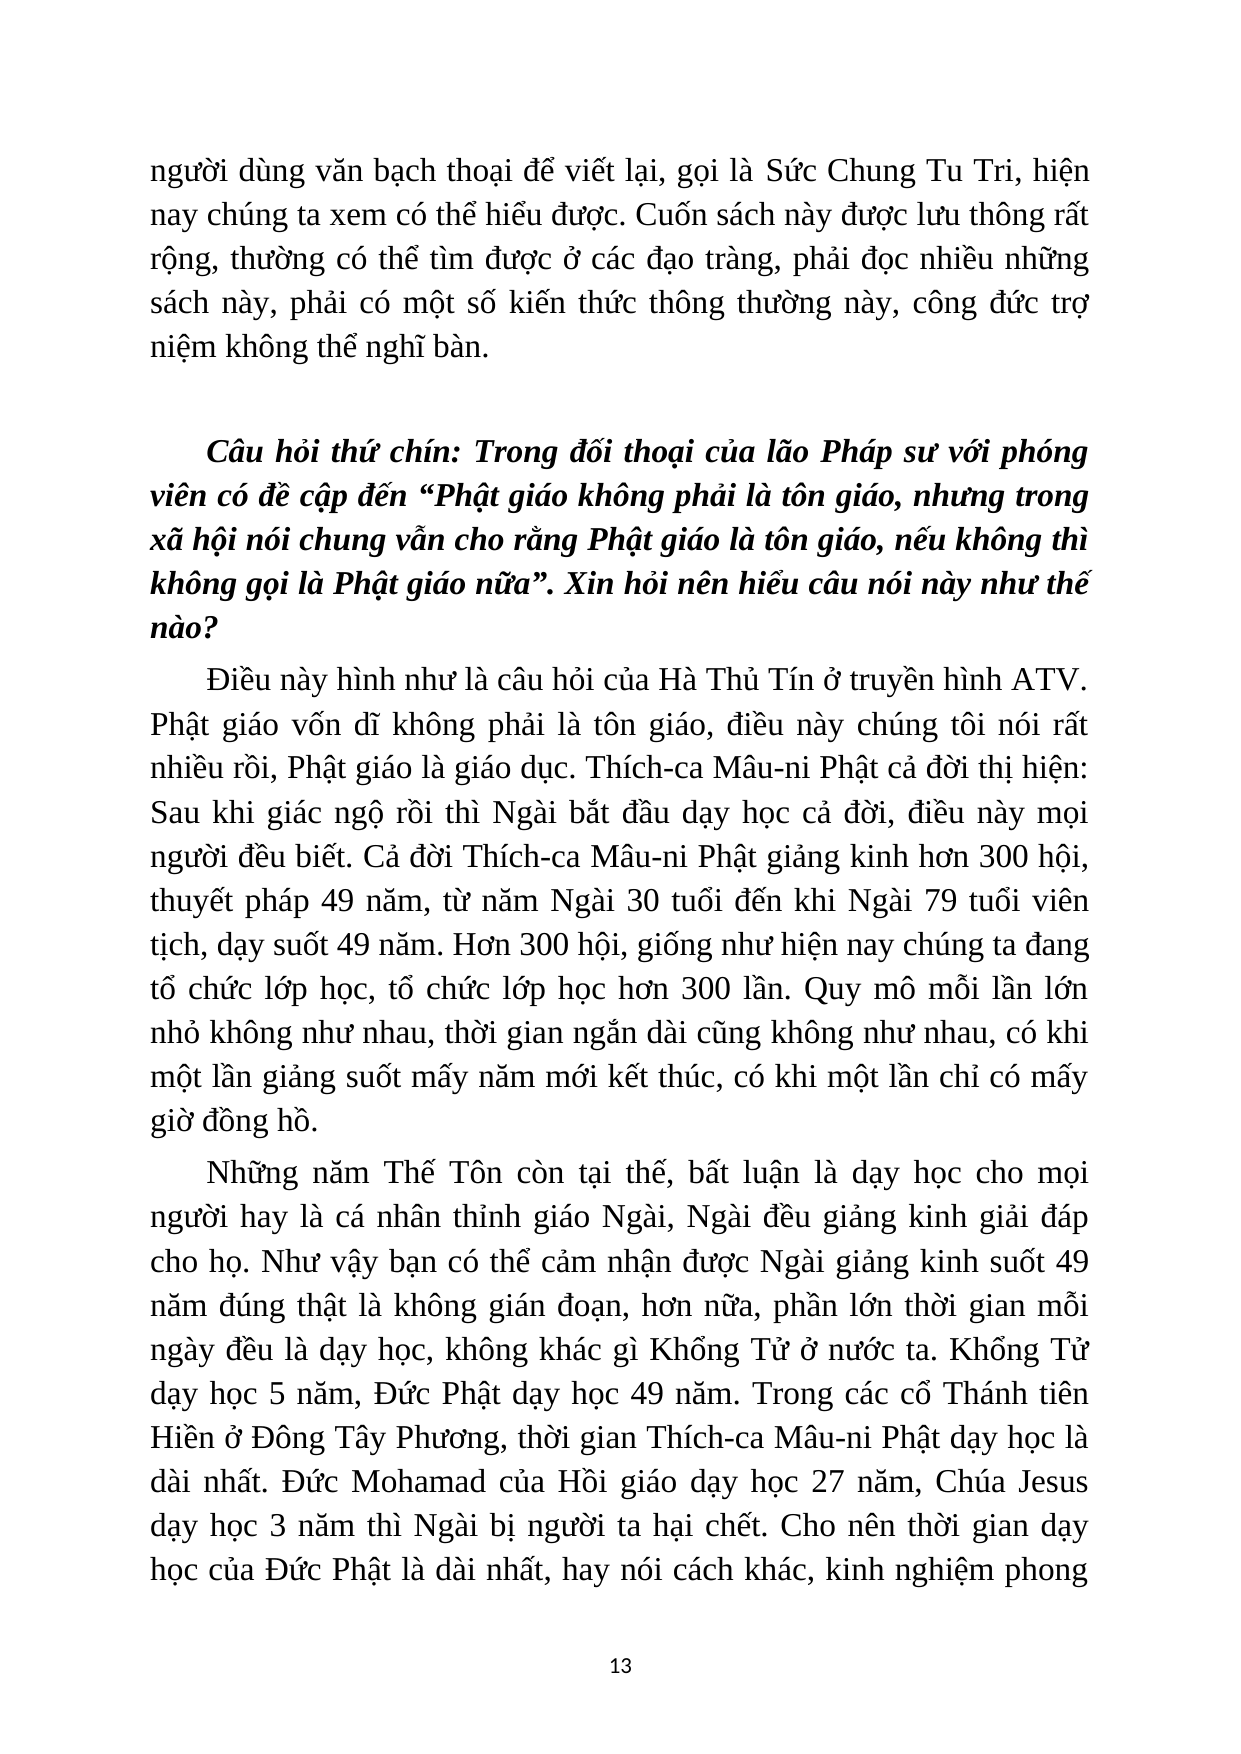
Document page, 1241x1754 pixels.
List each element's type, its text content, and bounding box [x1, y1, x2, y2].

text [150, 1153, 1090, 1588]
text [150, 150, 1090, 364]
text Câu hỏi thứ chín: Trong đối thoại của lão Pháp sư với phóng viên có đề cập đến “Phật giáo không phải là tôn giáo, nhưng trong xã hội nói chung vẫn cho rằng Phật giáo là tôn giáo, nếu không thì không gọi là Phật giáo nữa”. Xin hỏi nên hiểu câu nói này như thế nào? [150, 431, 1090, 646]
text Điều này hình như là câu hỏi của Hà Thủ Tín ở truyền hình ATV. Phật giáo vốn dĩ không phải là tôn giáo, điều này chúng tôi nói rất nhiều rồi, Phật giáo là giáo dục. Thích-ca Mâu-ni Phật cả đời thị hiện: Sau khi giác ngộ rồi thì Ngài bắt đầu dạy học cả đời, điều này mọi người đều biết. Cả đời Thích-ca Mâu-ni Phật giảng kinh hơn 300 hội, thuyết pháp 49 năm, từ năm Ngài 30 tuổi đến khi Ngài 79 tuổi viên tịch, dạy suốt 49 năm. Hơn 300 hội, giống như hiện nay chúng ta đang tổ chức lớp học, tổ chức lớp học hơn 300 lần. Quy mô mỗi lần lớn nhỏ không như nhau, thời gian ngắn dài cũng không như nhau, có khi một lần giảng suốt mấy năm mới kết thúc, có khi một lần chỉ có mấy giờ đồng hồ. [150, 660, 1090, 1139]
